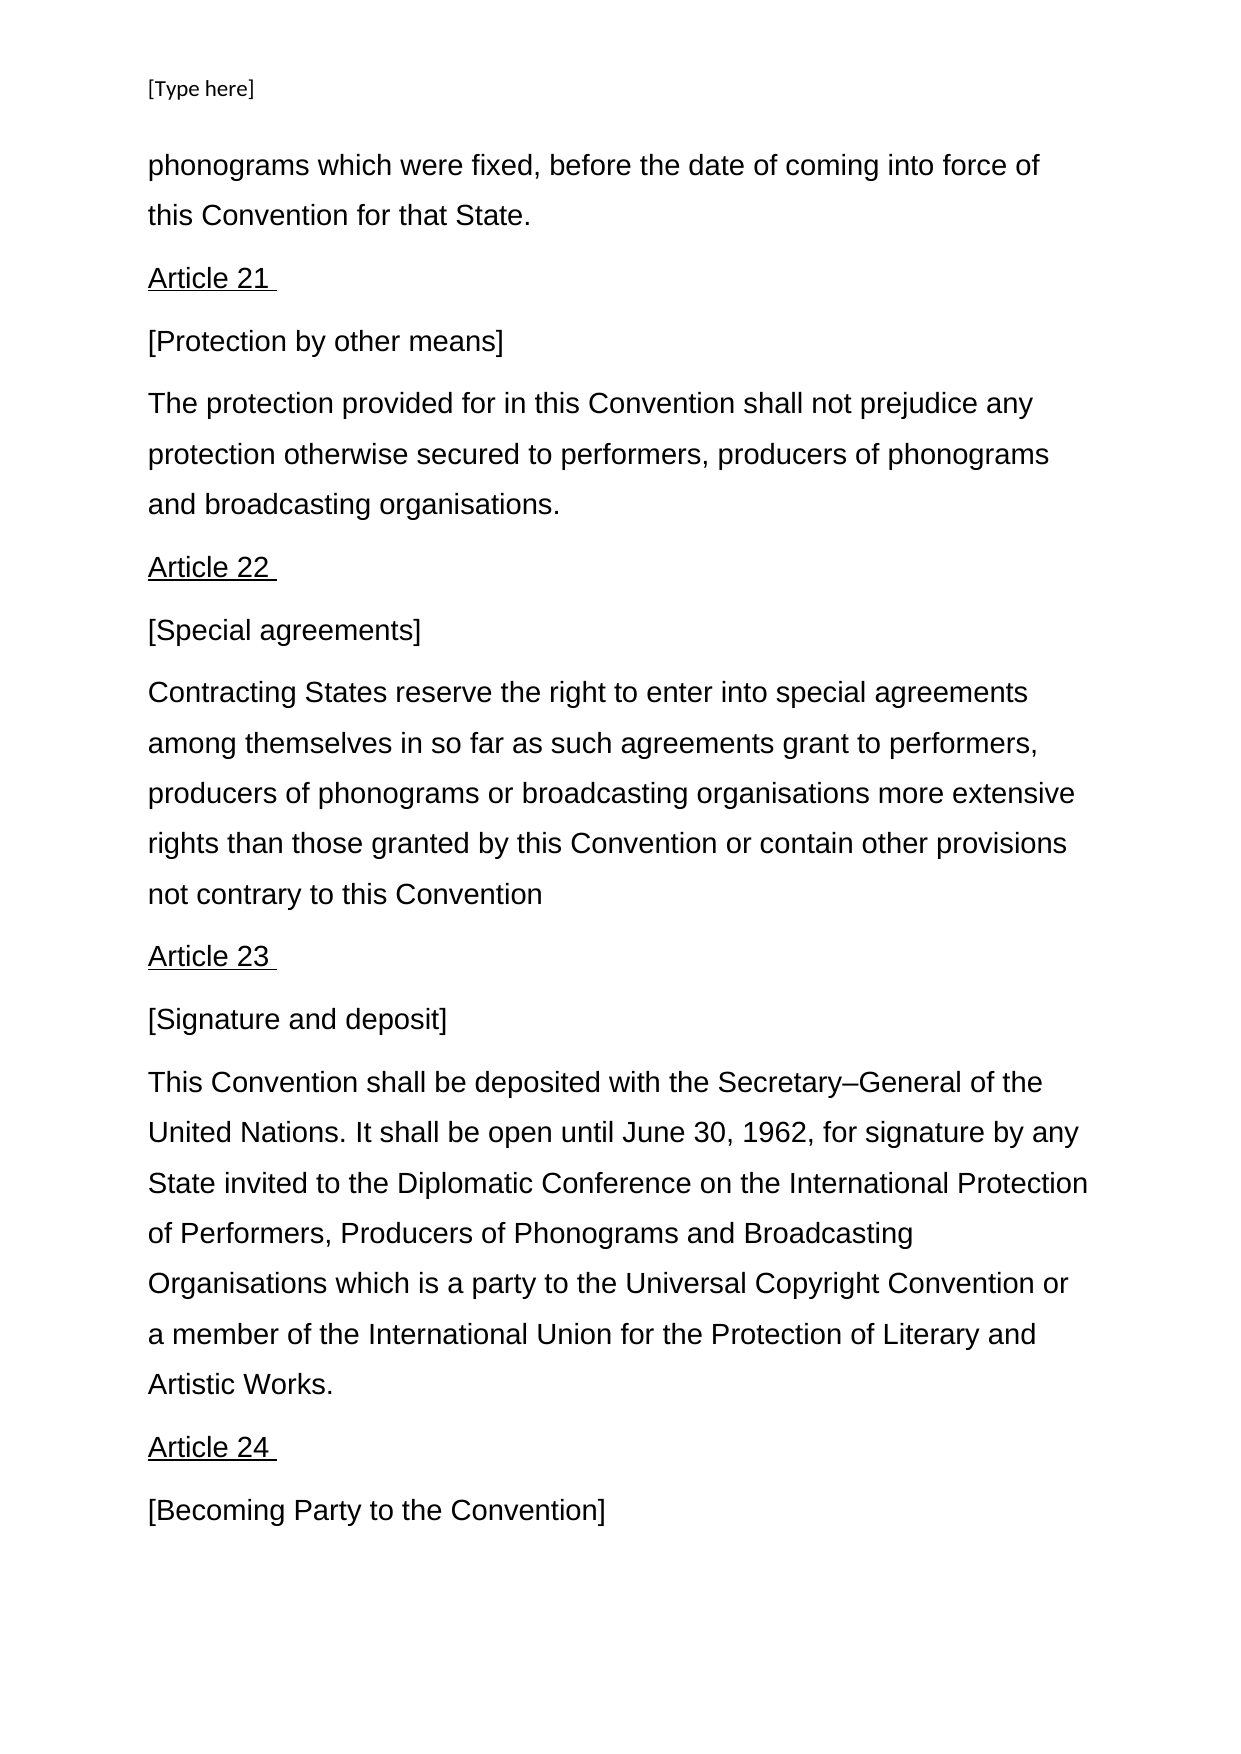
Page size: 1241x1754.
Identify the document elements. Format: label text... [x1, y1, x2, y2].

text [148, 148, 1093, 231]
text Article 21 [148, 261, 1093, 294]
text Article 22 [148, 550, 1093, 583]
text [Special agreements] [148, 613, 1093, 646]
text [Signature and deposit] [148, 1002, 1093, 1036]
text Contracting States reserve the right to enter into special agreements among themselves in so far as such agreements grant to performers, producers of phonograms or broadcasting organisations more extensive rights than those granted by this Convention or contain other provisions not contrary to this Convention [148, 675, 1093, 910]
text [Protection by other means] [148, 323, 1093, 357]
text Article 24 [148, 1430, 1093, 1463]
text Article 23 [148, 939, 1093, 973]
text This Convention shall be deposited with the Secretary–General of the United Nations. It shall be open until June 30, 1962, for signature by any State invited to the Diplomatic Conference on the International Protection of Performers, Producers of Phonograms and Broadcasting Organisations which is a party to the Universal Copyright Convention or a member of the International Union for the Protection of Literary and Artistic Works. [148, 1065, 1093, 1401]
text The protection provided for in this Convention shall not prejudice any protection otherwise secured to performers, producers of phonograms and broadcasting organisations. [148, 386, 1093, 521]
text [Becoming Party to the Convention] [148, 1493, 1093, 1526]
